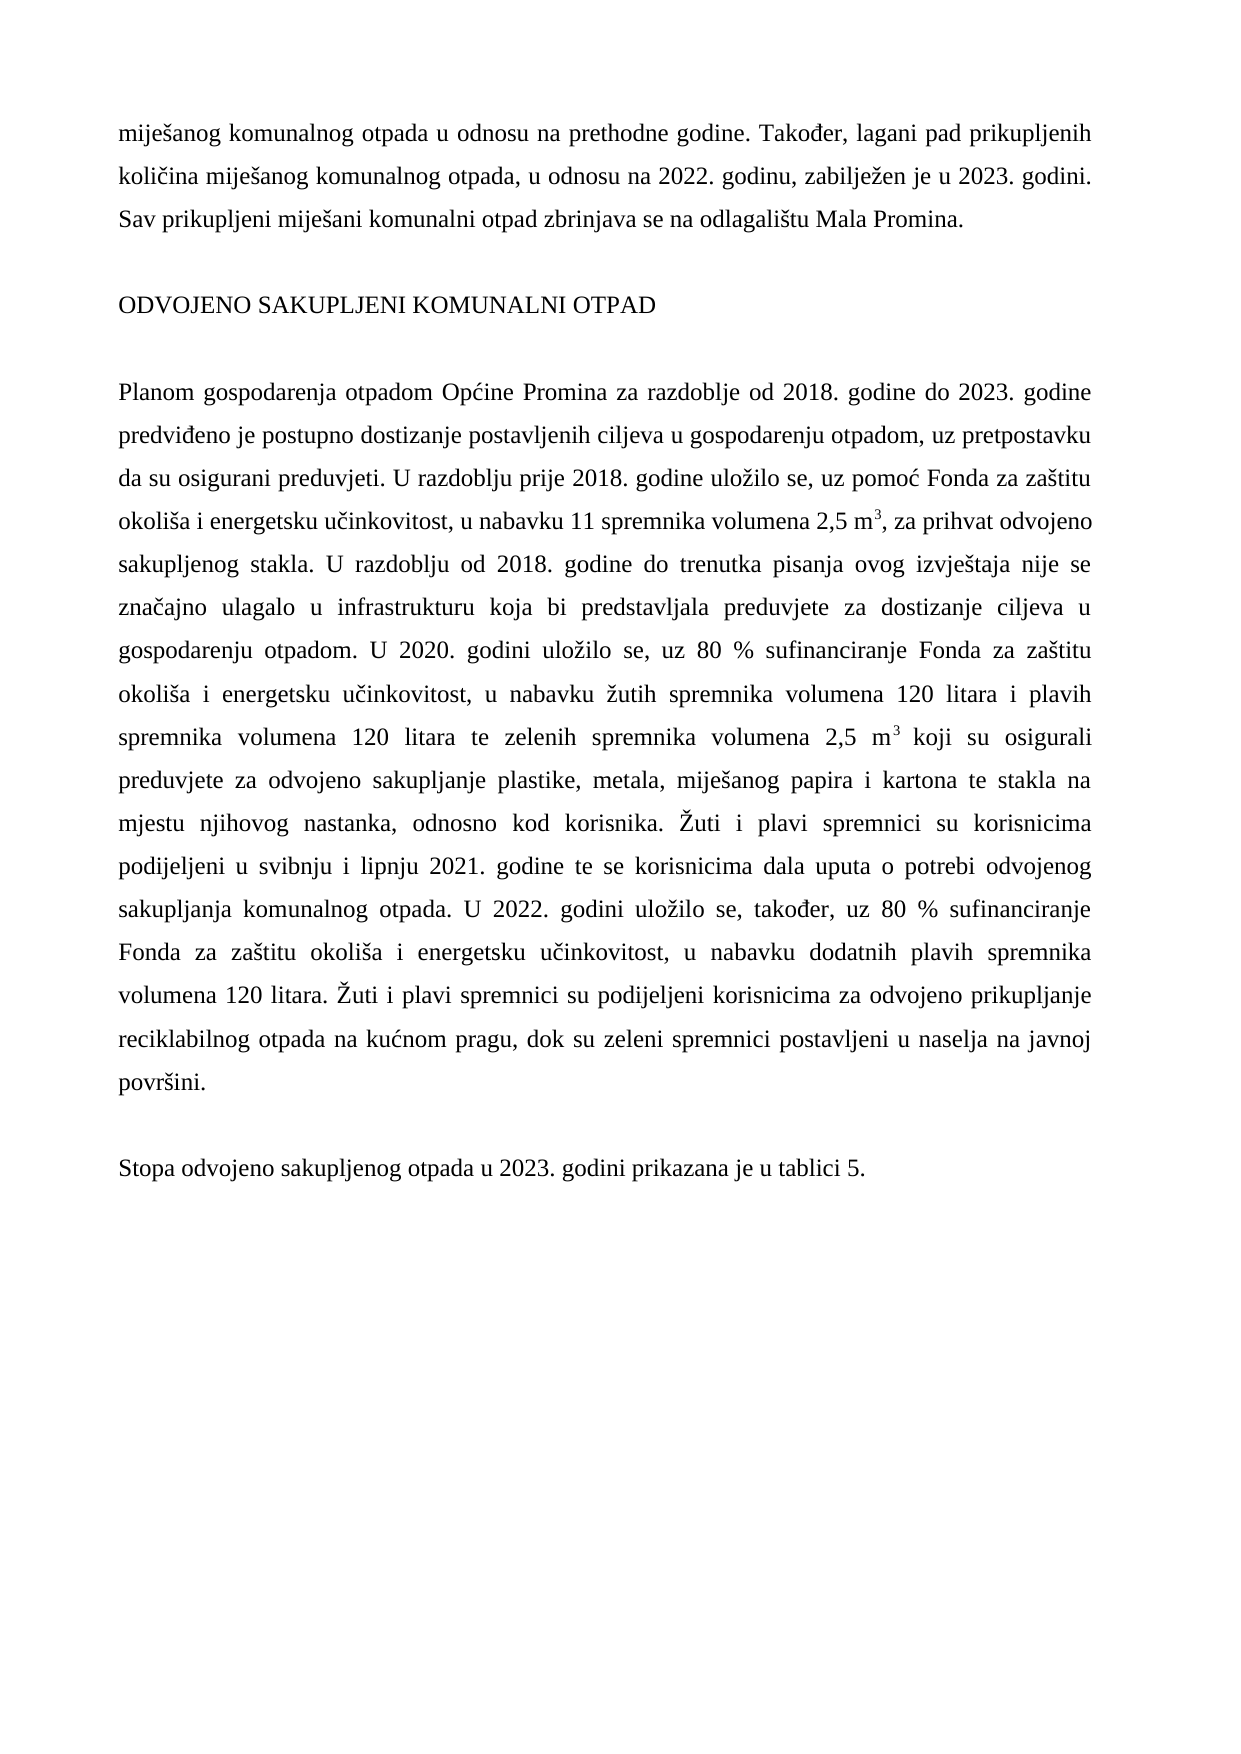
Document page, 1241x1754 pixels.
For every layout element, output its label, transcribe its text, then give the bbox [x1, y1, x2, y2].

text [118, 118, 1092, 233]
text Stopa odvojeno sakupljenog otpada u 2023. godini prikazana je u tablici 5. [118, 1153, 1092, 1182]
text ODVOJENO SAKUPLJENI KOMUNALNI OTPAD [118, 291, 1092, 319]
text Planom gospodarenja otpadom Općine Promina za razdoblje od 2018. godine do 2023. godine predviđeno je postupno dostizanje postavljenih ciljeva u gospodarenju otpadom, uz pretpostavku da su osigurani preduvjeti. U razdoblju prije 2018. godine uložilo se, uz pomoć Fonda za zaštitu okoliša i energetsku učinkovitost, u nabavku 11 spremnika volumena 2,5 m3, za prihvat odvojeno sakupljenog stakla. U razdoblju od 2018. godine do trenutka pisanja ovog izvještaja nije se značajno ulagalo u infrastrukturu koja bi predstavljala preduvjete za dostizanje ciljeva u gospodarenju otpadom. U 2020. godini uložilo se, uz 80 % sufinanciranje Fonda za zaštitu okoliša i energetsku učinkovitost, u nabavku žutih spremnika volumena 120 litara i plavih spremnika volumena 120 litara te zelenih spremnika volumena 2,5 m3 koji su osigurali preduvjete za odvojeno sakupljanje plastike, metala, miješanog papira i kartona te stakla na mjestu njihovog nastanka, odnosno kod korisnika. Žuti i plavi spremnici su korisnicima podijeljeni u svibnju i lipnju 2021. godine te se korisnicima dala uputa o potrebi odvojenog sakupljanja komunalnog otpada. U 2022. godini uložilo se, također, uz 80 % sufinanciranje Fonda za zaštitu okoliša i energetsku učinkovitost, u nabavku dodatnih plavih spremnika volumena 120 litara. Žuti i plavi spremnici su podijeljeni korisnicima za odvojeno prikupljanje reciklabilnog otpada na kućnom pragu, dok su zeleni spremnici postavljeni u naselja na javnoj površini. [118, 377, 1092, 1096]
